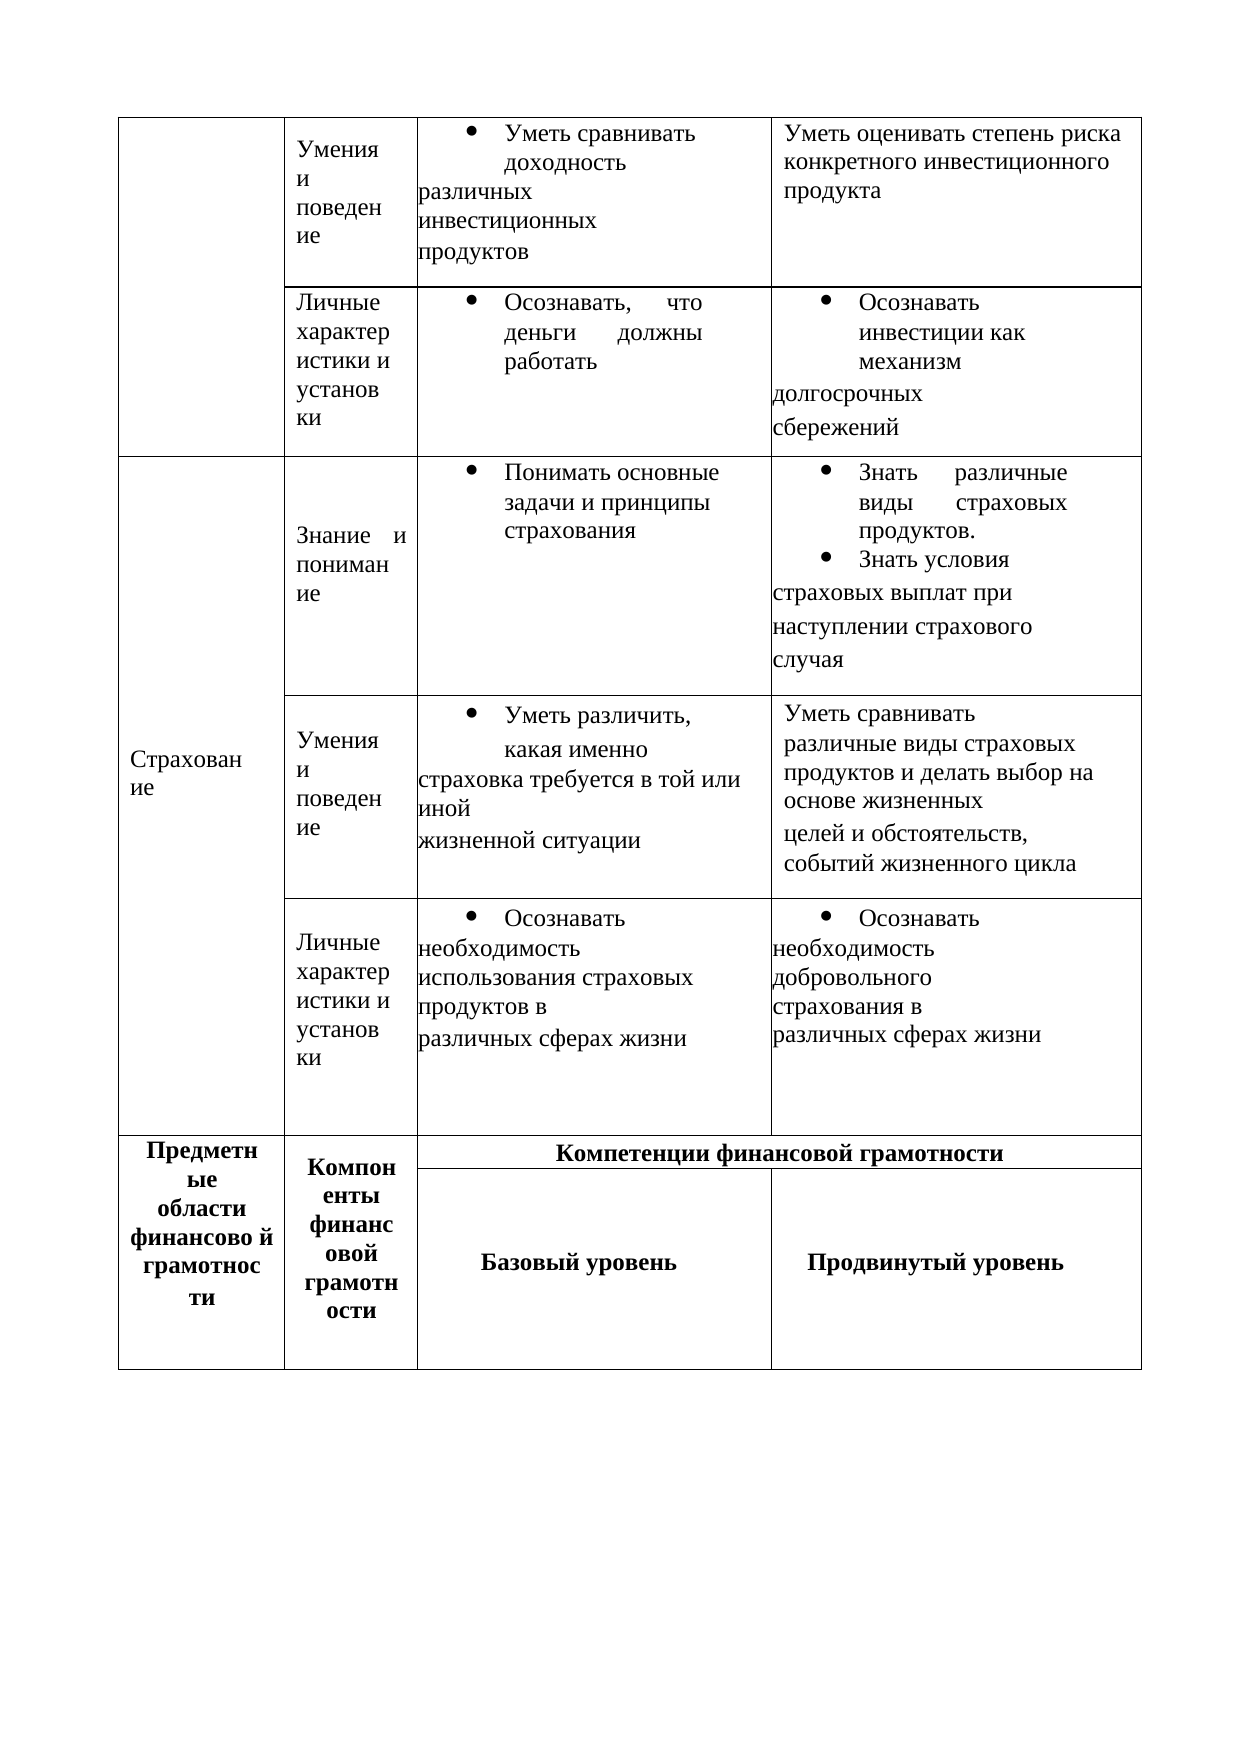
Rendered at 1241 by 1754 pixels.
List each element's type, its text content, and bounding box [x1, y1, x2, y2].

table_cell Уметь сравнивать различные виды страховых продуктов и делать выбор на основе жизненных целей и обстоятельств, событий жизненного цикла [772, 696, 1141, 898]
table_cell Уметь оценивать степень риска конкретного инвестиционного продукта [772, 118, 1141, 286]
table_cell Уметь различить, какая именно страховка требуется в той или иной жизненной ситуации [418, 696, 771, 898]
table_cell Знание и пониман ие [285, 457, 417, 695]
table_cell Умения и поведен ие [285, 696, 417, 898]
table_cell Личные характер истики и установ ки [285, 288, 417, 456]
table_cell Личные характер истики и установ ки [285, 899, 417, 1134]
table_cell Уметь сравнивать доходность различных инвестиционных продуктов [418, 118, 771, 286]
table_cell Компон енты финанс овой грамотн ости [285, 1136, 417, 1368]
table_cell Осознавать необходимость добровольного страхования в различных сферах жизни [772, 899, 1141, 1134]
table_cell Базовый уровень [418, 1169, 771, 1368]
table_cell Знать различные виды страховых продуктов. Знать условия страховых выплат при наступлении страхового случая [772, 457, 1141, 695]
table_cell Предметн ые области финансово й грамотнос ти [119, 1136, 284, 1368]
table_cell Осознавать необходимость использования страховых продуктов в различных сферах жизни [418, 899, 771, 1134]
table_cell [119, 118, 284, 456]
table_cell Осознавать инвестиции как механизм долгосрочных сбережений [772, 288, 1141, 456]
table_cell Продвинутый уровень [772, 1169, 1141, 1368]
table_cell Понимать основные задачи и принципы страхования [418, 457, 771, 695]
table_cell Умения и поведен ие [285, 118, 417, 286]
table_cell Компетенции финансовой грамотности [418, 1136, 1141, 1168]
table_cell Страхован ие [119, 457, 284, 1134]
table_cell Осознавать, что деньги должны работать [418, 288, 771, 456]
